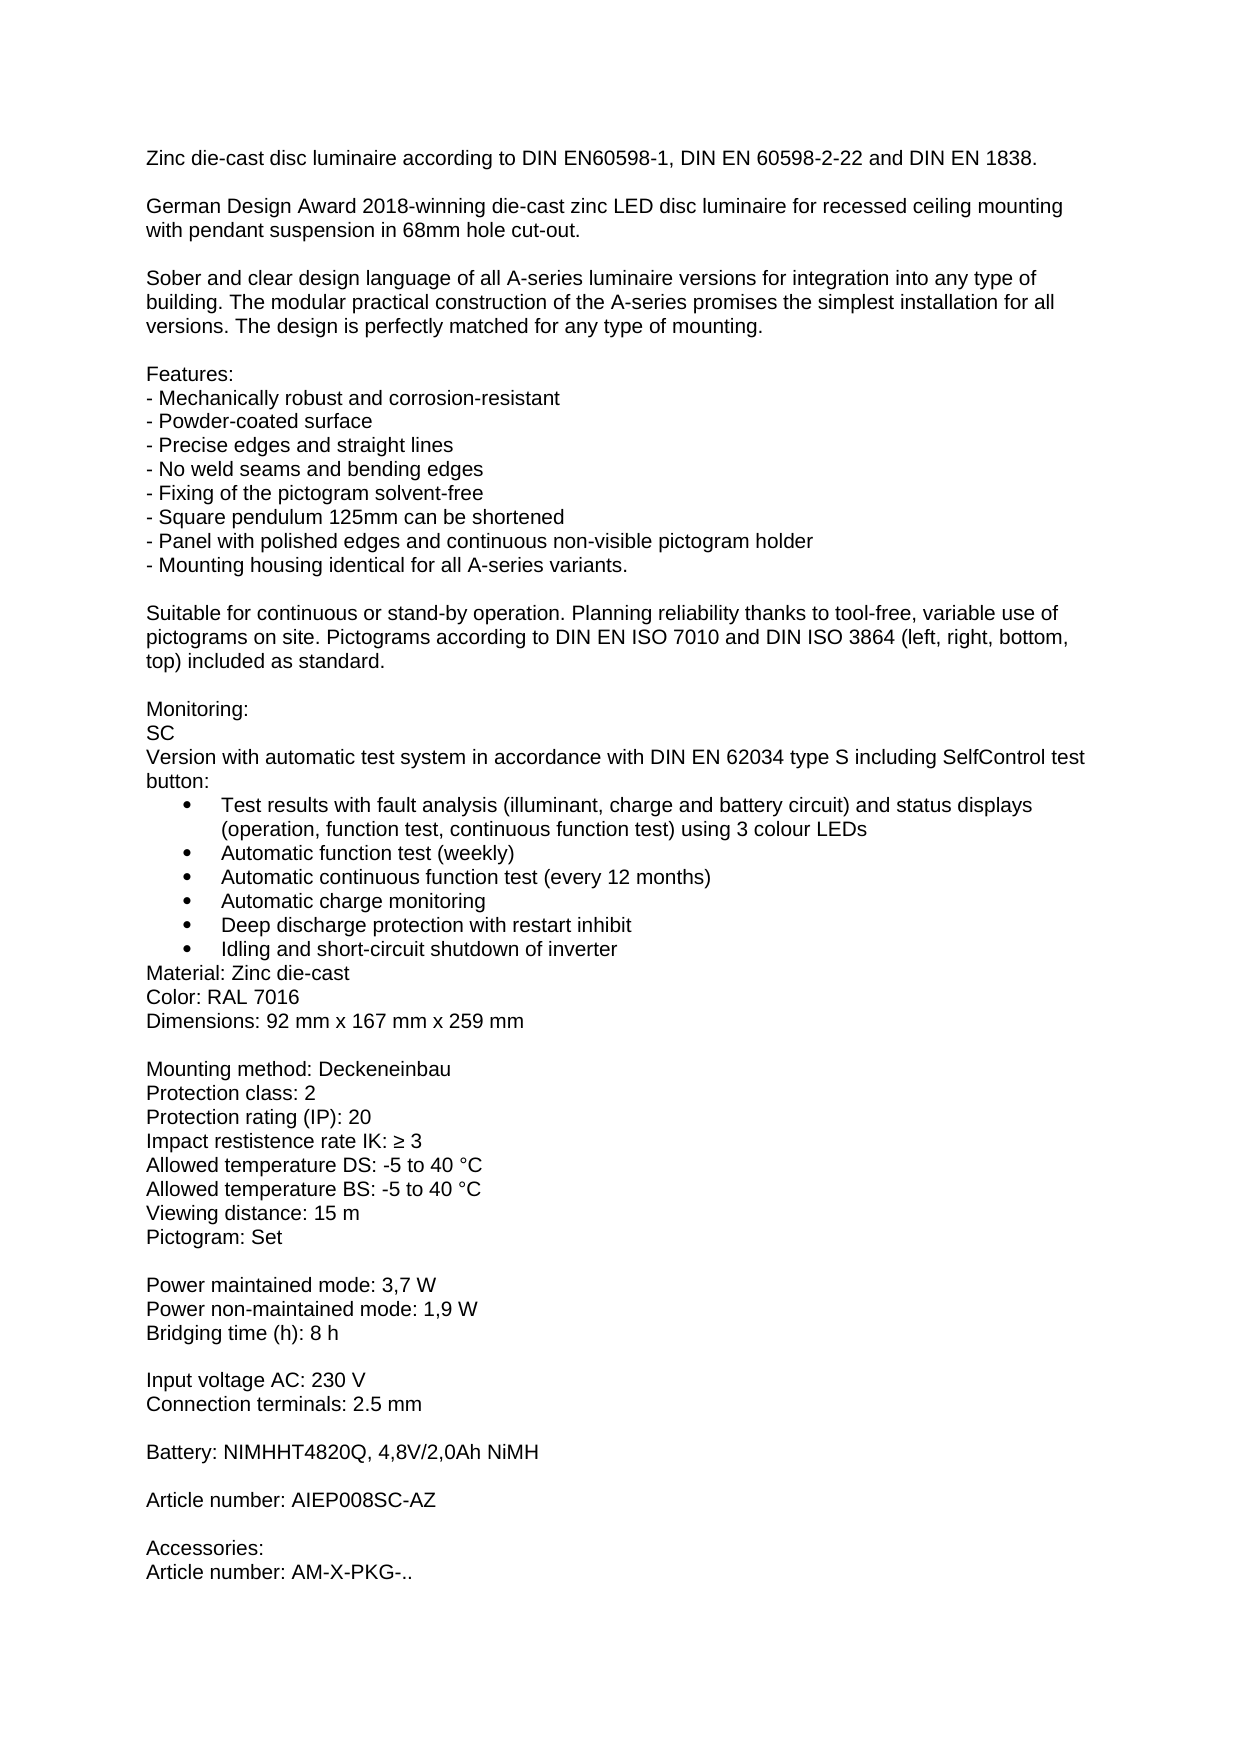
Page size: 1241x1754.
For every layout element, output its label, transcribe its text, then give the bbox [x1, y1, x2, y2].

text Dimensions: 92 mm x 167 mm x 259 mm [146, 1009, 1094, 1033]
list Deep discharge protection with restart inhibit [183, 913, 1094, 937]
text Allowed temperature DS: -5 to 40 °C [146, 1153, 1094, 1177]
text Article number: AM-X-PKG-.. [146, 1560, 1094, 1584]
text Bridging time (h): 8 h [146, 1320, 1094, 1344]
text Impact restistence rate IK: ≥ 3 [146, 1129, 1094, 1153]
text Version with automatic test system in accordance with DIN EN 62034 type S including SelfControl test button: [146, 745, 1094, 793]
text Power maintained mode: 3,7 W [146, 1272, 1094, 1296]
text Monitoring: [146, 697, 1094, 721]
text Article number: AIEP008SC-AZ [146, 1488, 1094, 1512]
text Power non-maintained mode: 1,9 W [146, 1296, 1094, 1320]
list Test results with fault analysis (illuminant, charge and battery circuit) and status displays (operation, function test, continuous function test) using 3 colour LEDs [183, 793, 1094, 841]
text Color: RAL 7016 [146, 985, 1094, 1009]
text Connection terminals: 2.5 mm [146, 1392, 1094, 1416]
list Automatic charge monitoring [183, 889, 1094, 913]
text Zinc die-cast disc luminaire according to DIN EN60598-1, DIN EN 60598-2-22 and DIN EN 1838.German Design Award 2018-winning die-cast zinc LED disc luminaire for recessed ceiling mounting with pendant suspension in 68mm hole cut-out. Sober and clear design language of all A-series luminaire versions for integration into any type of building. The modular practical construction of the A-series promises the simplest installation for all versions. The design is perfectly matched for any type of mounting. Features:- Mechanically robust and corrosion-resistant- Powder-coated surface- Precise edges and straight lines- No weld seams and bending edges- Fixing of the pictogram solvent-free- Square pendulum 125mm can be shortened- Panel with polished edges and continuous non-visible pictogram holder- Mounting housing identical for all A-series variants.Suitable for continuous or stand-by operation. Planning reliability thanks to tool-free, variable use of pictograms on site. Pictograms according to DIN EN ISO 7010 and DIN ISO 3864 (left, right, bottom, top) included as standard. [146, 146, 1094, 673]
list Automatic continuous function test (every 12 months) [183, 865, 1094, 889]
text Allowed temperature BS: -5 to 40 °C [146, 1177, 1094, 1201]
list Automatic function test (weekly) [183, 841, 1094, 865]
text Accessories: [146, 1536, 1094, 1560]
text Pictogram: Set [146, 1224, 1094, 1248]
text Battery: NIMHHT4820Q, 4,8V/2,0Ah NiMH [146, 1440, 1094, 1464]
text Material: Zinc die-cast [146, 961, 1094, 985]
text Protection rating (IP): 20 [146, 1105, 1094, 1129]
text Viewing distance: 15 m [146, 1201, 1094, 1224]
text Mounting method: Deckeneinbau [146, 1057, 1094, 1081]
text SC [146, 721, 1094, 745]
text Input voltage AC: 230 V [146, 1368, 1094, 1392]
text Protection class: 2 [146, 1081, 1094, 1105]
list Idling and short-circuit shutdown of inverter [183, 937, 1094, 961]
